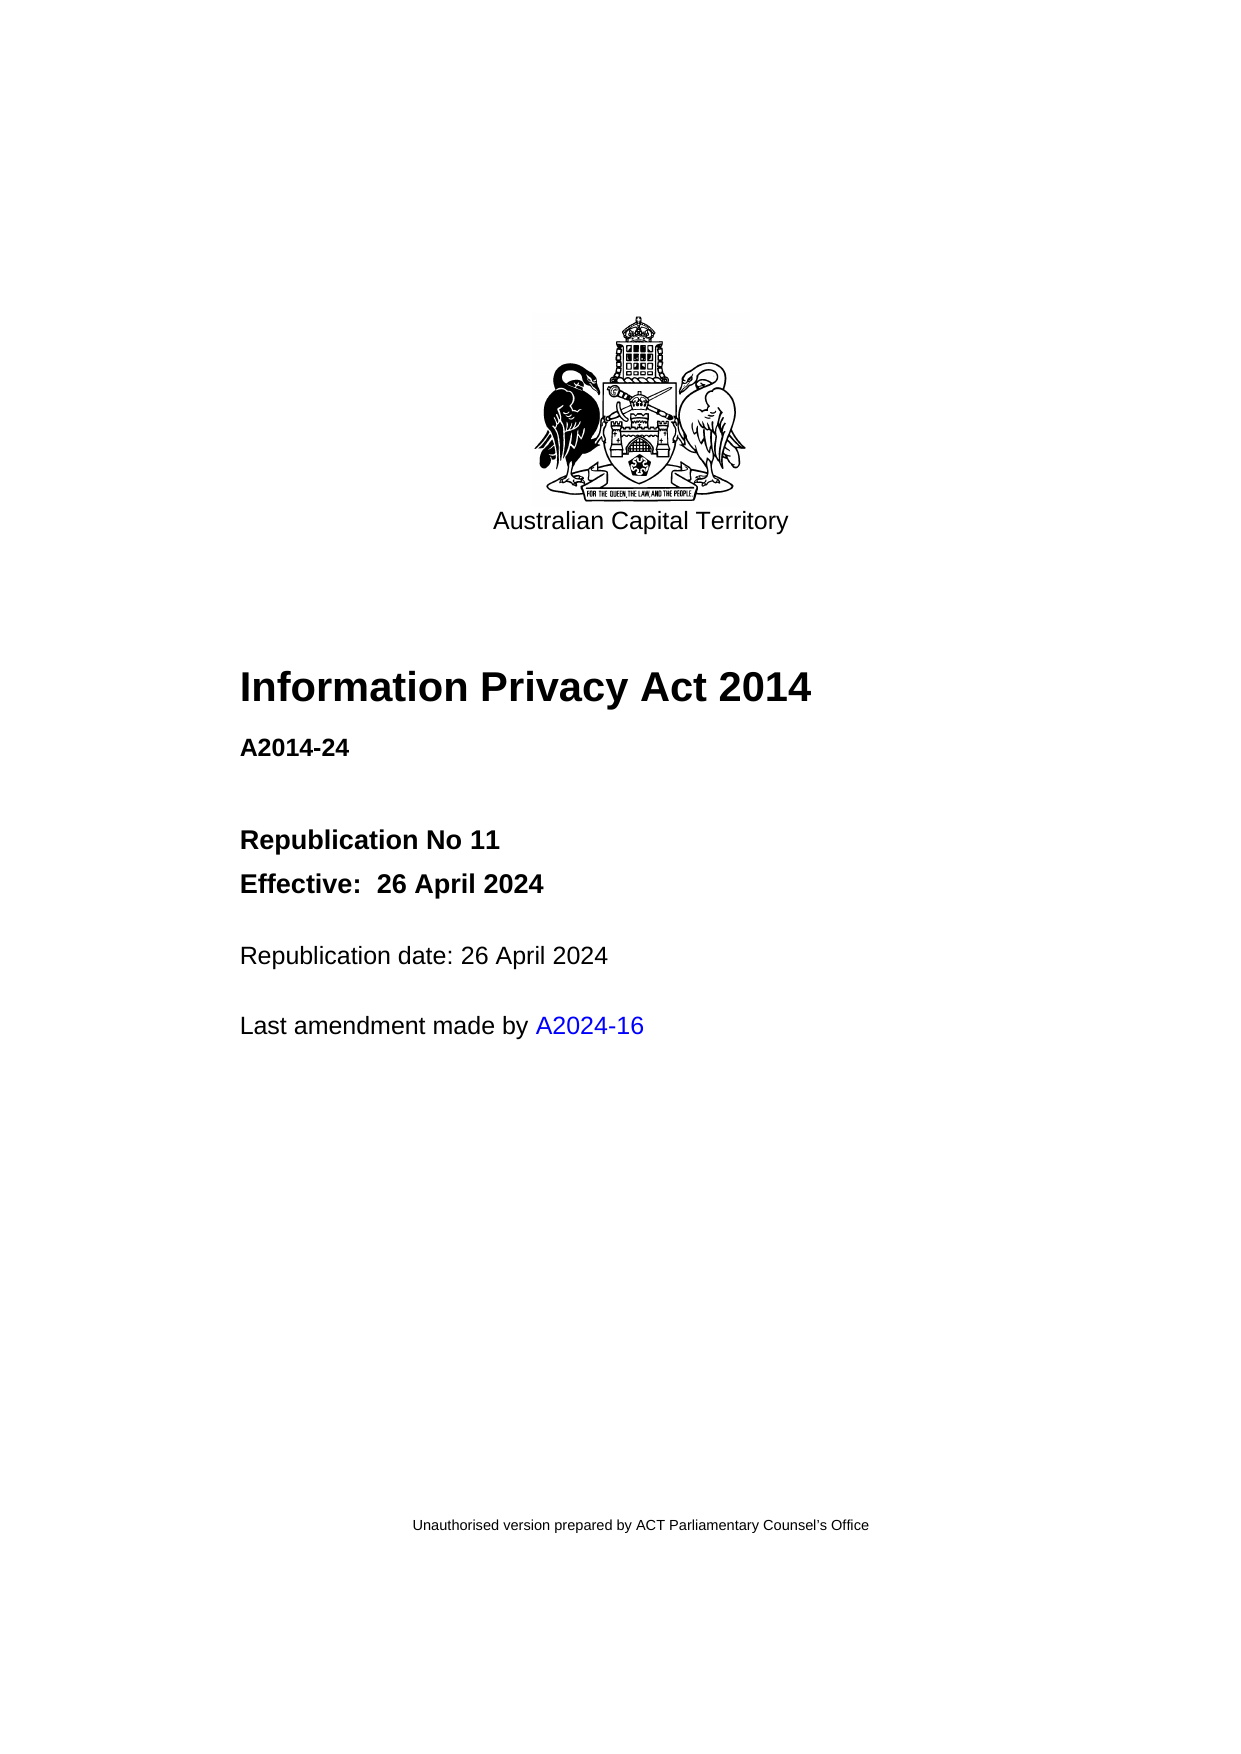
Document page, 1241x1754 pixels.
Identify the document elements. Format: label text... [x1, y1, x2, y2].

text A2014-24 [239, 733, 1042, 762]
text Republication date: 26 April 2024 [239, 941, 1042, 969]
text Last amendment made by A2024-16 [239, 1011, 1042, 1040]
text Australian Capital Territory [239, 506, 1042, 535]
picture [531, 312, 751, 507]
text Republication No 11 [239, 824, 1042, 855]
text Effective: 26 April 2024 [239, 868, 1042, 899]
text Information Privacy Act 2014 [239, 662, 1042, 710]
